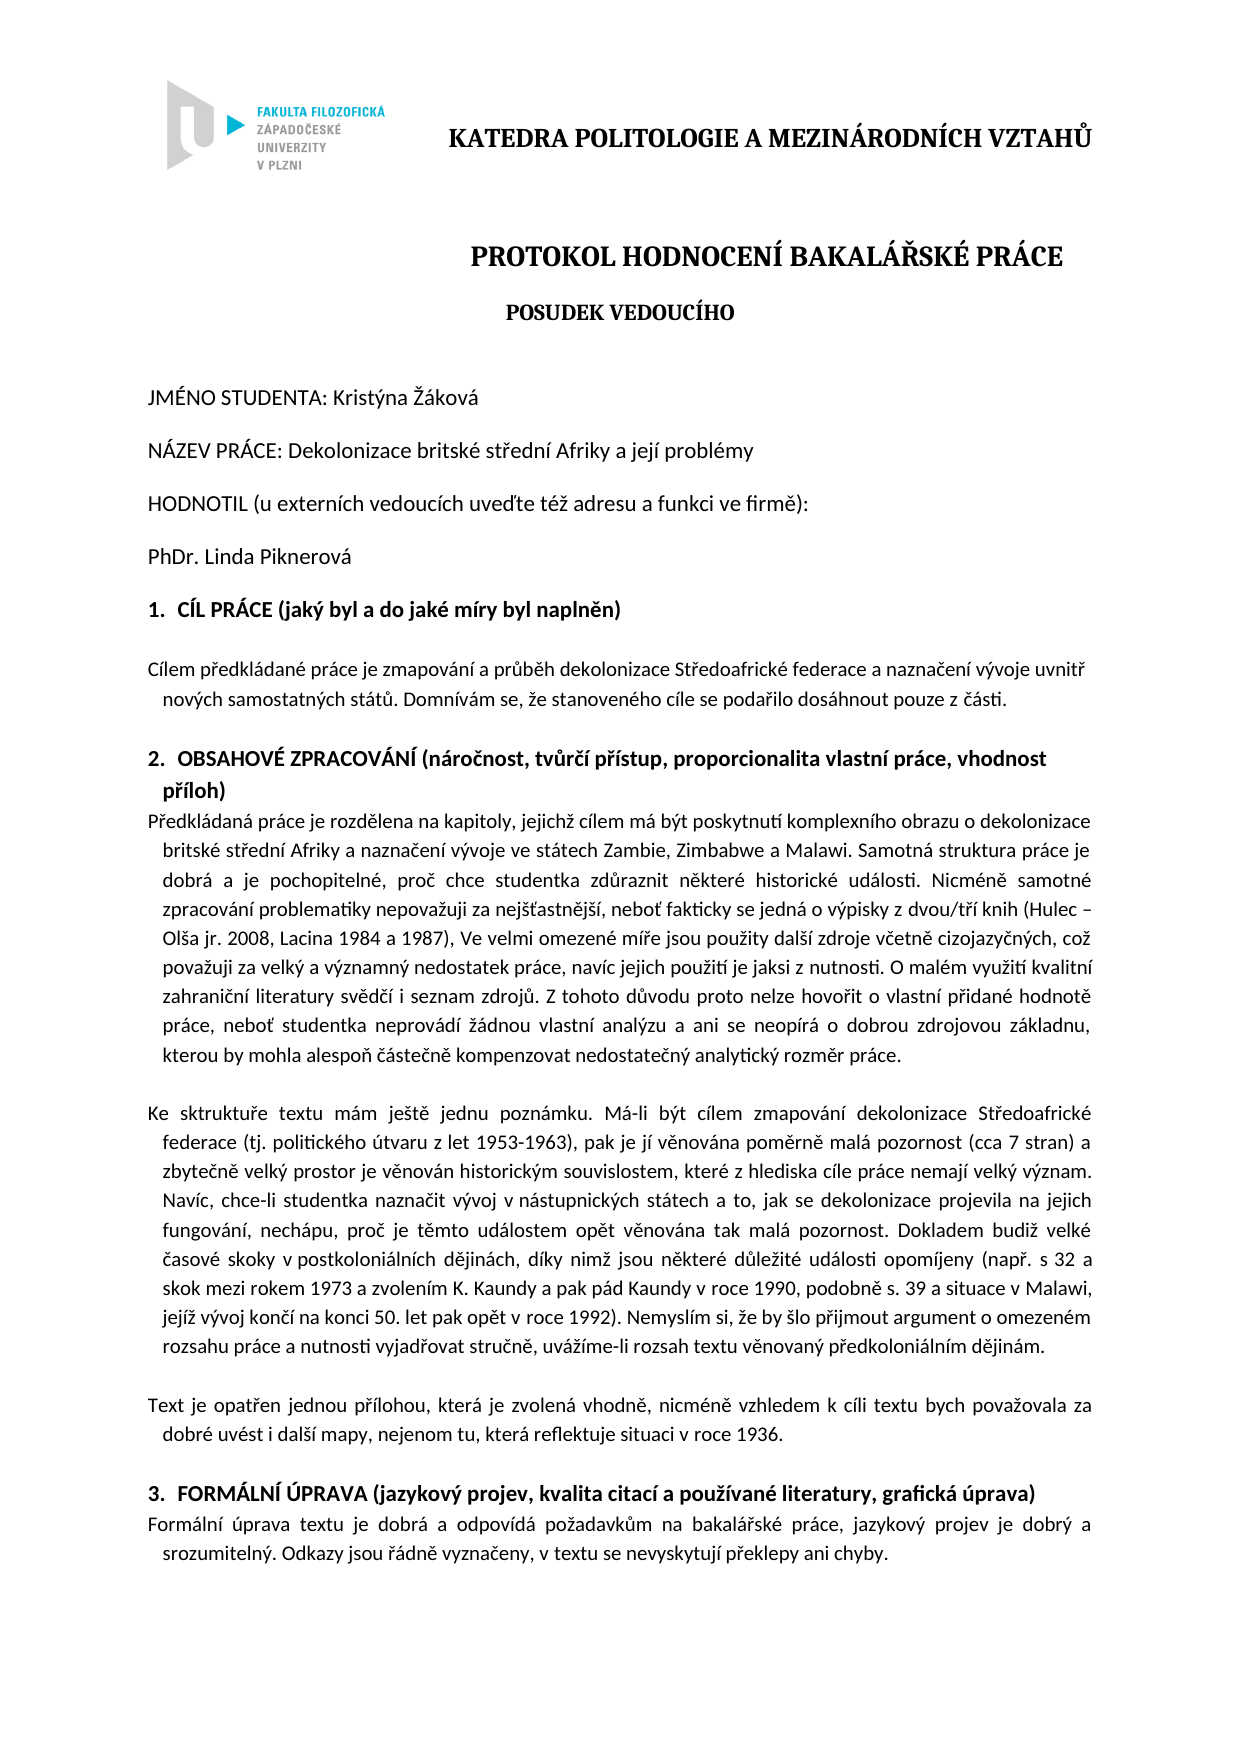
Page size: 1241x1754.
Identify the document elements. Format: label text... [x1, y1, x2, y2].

text PhDr. Linda Piknerová [148, 542, 1093, 570]
subtitle PROTOKOL HODNOCENÍ PRÁCE [148, 241, 1093, 274]
list CÍL PRÁCE (jaký byl a do jaké míry byl naplněn) [148, 595, 1093, 623]
list Ke sktruktuře textu mám ještě jednu poznámku. Má-li být cílem zmapování dekolonizace Středoafrické federace (tj. politického útvaru z let 1953-1963), pak je jí věnována poměrně malá pozornost (cca 7 stran) a zbytečně velký prostor je věnován historickým souvislostem, které z hlediska cíle práce nemají velký význam. Navíc, chce-li studentka naznačit vývoj v nástupnických státech a to, jak se dekolonizace projevila na jejich fungování, nechápu, proč je těmto událostem opět věnována tak malá pozornost. Dokladem budiž velké časové skoky v postkoloniálních dějinách, díky nimž jsou některé důležité události opomíjeny (např. s 32 a skok mezi rokem 1973 a zvolením K. Kaundy a pak pád Kaundy v roce 1990, podobně s. 39 a situace v Malawi, jejíž vývoj končí na konci 50. let pak opět v roce 1992). Nemyslím si, že by šlo přijmout argument o omezeném rozsahu práce a nutnosti vyjadřovat stručně, uvážíme-li rozsah textu věnovaný předkoloniálním dějinám. [148, 1100, 1093, 1359]
list Cílem předkládané práce je zmapování a průběh dekolonizace Středoafrické federace a naznačení vývoje uvnitř nových samostatných států. Domnívám se, že stanoveného cíle se podařilo dosáhnout pouze z části. [148, 657, 1093, 711]
text JMÉNO STUDENTA: Kristýna Žáková [148, 383, 1093, 411]
text NÁZEV PRÁCE: Dekolonizace britské střední Afriky a její problémy [148, 436, 1093, 464]
subtitle POSUDEK [148, 300, 1093, 326]
text HODNOTIL (u externích vedoucích uveďte též adresu a funkci ve firmě): [148, 489, 1093, 517]
list Text je opatřen jednou přílohou, která je zvolená vhodně, nicméně vzhledem k cíli textu bych považovala za dobré uvést i další mapy, nejenom tu, která reflektuje situaci v roce 1936. [148, 1392, 1093, 1446]
list OBSAHOVÉ ZPRACOVÁNÍ (náročnost, tvůrčí přístup, proporcionalita vlastní práce, vhodnost příloh) [148, 744, 1093, 804]
list Formální úprava textu je dobrá a odpovídá požadavkům na bakalářské práce, jazykový projev je dobrý a srozumitelný. Odkazy jsou řádně vyznačeny, v textu se nevyskytují překlepy ani chyby. [148, 1511, 1093, 1566]
picture [146, 59, 422, 206]
list Předkládaná práce je rozdělena na kapitoly, jejichž cílem má být poskytnutí komplexního obrazu o dekolonizace britské střední Afriky a naznačení vývoje ve státech Zambie, Zimbabwe a Malawi. Samotná struktura práce je dobrá a je pochopitelné, proč chce studentka zdůraznit některé historické události. Nicméně samotné zpracování problematiky nepovažuji za nejšťastnější, neboť fakticky se jedná o výpisky z dvou/tří knih (Hulec – Olša jr. 2008, Lacina 1984 a 1987), Ve velmi omezené míře jsou použity další zdroje včetně cizojazyčných, což považuji za velký a významný nedostatek práce, navíc jejich použití je jaksi z nutnosti. O malém využití kvalitní zahraniční literatury svědčí i seznam zdrojů. Z tohoto důvodu proto nelze hovořit o vlastní přidané hodnotě práce, neboť studentka neprovádí žádnou vlastní analýzu a ani se neopírá o dobrou zdrojovou základnu, kterou by mohla alespoň částečně kompenzovat nedostatečný analytický rozměr práce. [148, 808, 1093, 1067]
list FORMÁLNÍ ÚPRAVA (jazykový projev, kvalita citací a používané literatury, grafická úprava) [148, 1479, 1093, 1507]
